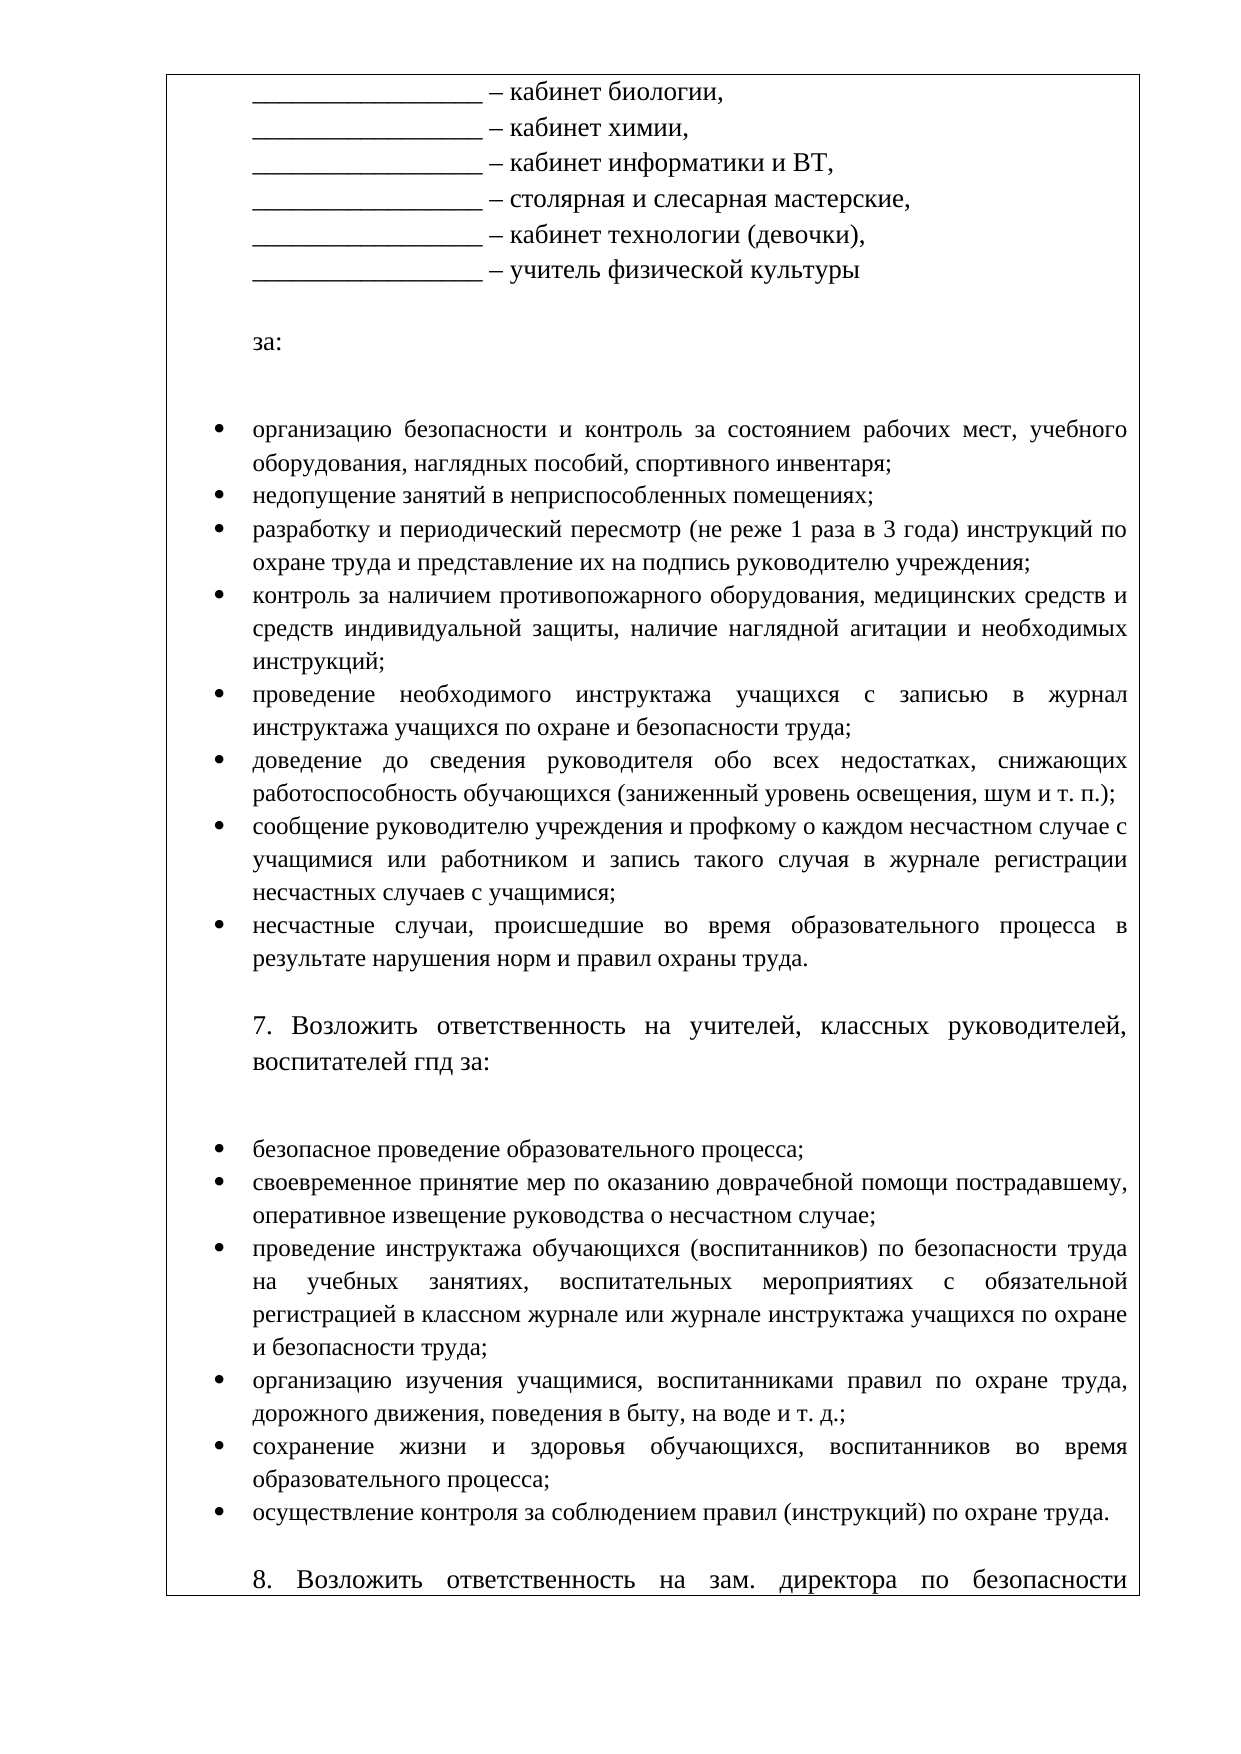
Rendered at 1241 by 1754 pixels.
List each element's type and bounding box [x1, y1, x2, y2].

table_header [167, 75, 1139, 1595]
